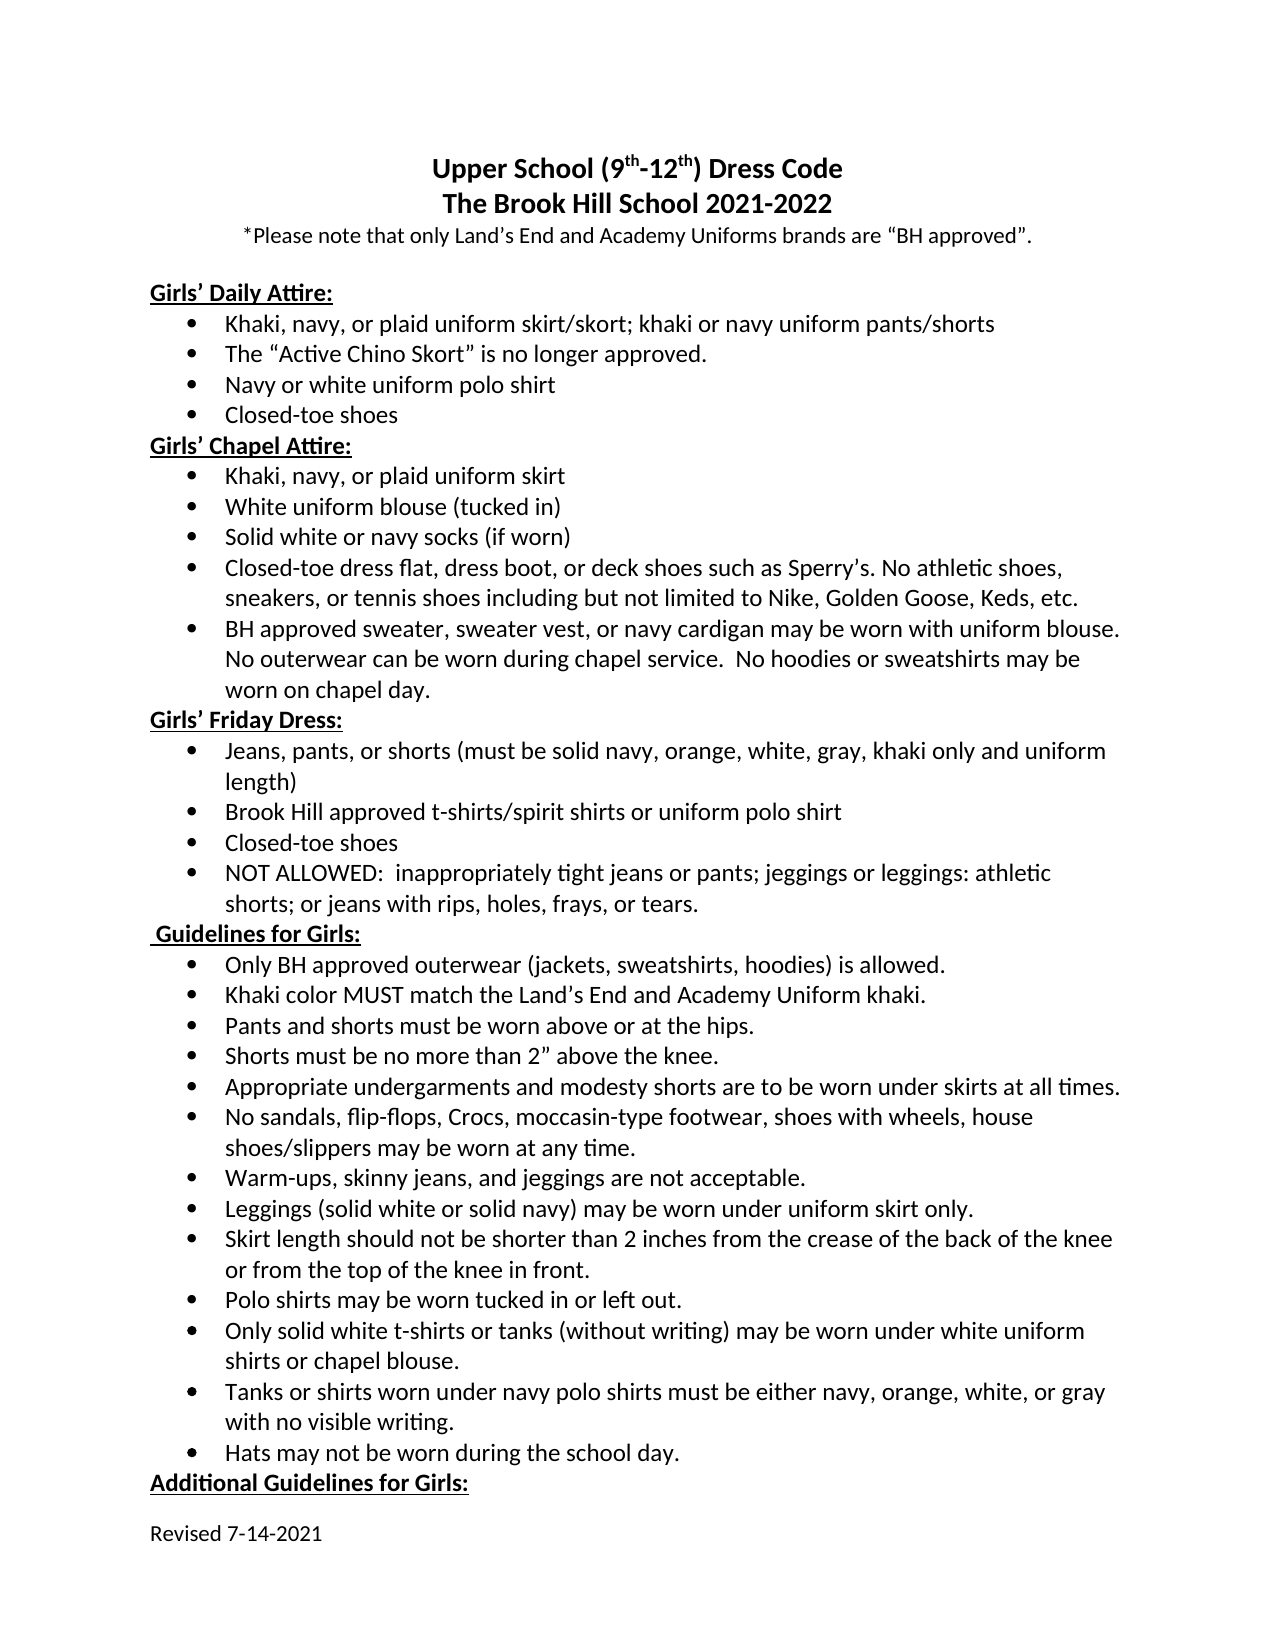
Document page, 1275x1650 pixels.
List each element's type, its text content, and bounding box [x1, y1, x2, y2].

text Girls’ Chapel Attire: [150, 430, 1125, 460]
list BH approved sweater, sweater vest, or navy cardigan may be worn with uniform blouse. No outerwear can be worn during chapel service. No hoodies or sweatshirts may be worn on chapel day. [187, 613, 1125, 704]
text Additional Guidelines for Girls: [150, 1468, 1125, 1498]
list Only solid white t-shirts or tanks (without writing) may be worn under white uniform shirts or chapel blouse. [187, 1315, 1125, 1376]
list Tanks or shirts worn under navy polo shirts must be either navy, orange, white, or gray with no visible writing. [187, 1376, 1125, 1437]
list Khaki, navy, or plaid uniform skirt [187, 460, 1125, 491]
list Khaki, navy, or plaid uniform skirt/skort; khaki or navy uniform pants/shorts [187, 308, 1125, 338]
list Brook Hill approved t-shirts/spirit shirts or uniform polo shirt [187, 796, 1125, 827]
list Only BH approved outerwear (jackets, sweatshirts, hoodies) is allowed. [187, 949, 1125, 979]
list No sandals, flip-flops, Crocs, moccasin-type footwear, shoes with wheels, house shoes/slippers may be worn at any time. [187, 1101, 1125, 1162]
list The “Active Chino Skort” is no longer approved. [187, 338, 1125, 369]
list White uniform blouse (tucked in) [187, 491, 1125, 521]
list Warm-ups, skinny jeans, and jeggings are not acceptable. [187, 1162, 1125, 1193]
list Shorts must be no more than 2” above the knee. [187, 1040, 1125, 1071]
text The Brook Hill School 2021-2022 [150, 186, 1125, 221]
list Polo shirts may be worn tucked in or left out. [187, 1284, 1125, 1315]
list Closed-toe shoes [187, 827, 1125, 857]
list Leggings (solid white or solid navy) may be worn under uniform skirt only. [187, 1193, 1125, 1223]
text Upper School (9th-12th) Dress Code [150, 150, 1125, 186]
list Khaki color MUST match the Land’s End and Academy Uniform khaki. [187, 979, 1125, 1010]
list Closed-toe shoes [187, 399, 1125, 430]
list Skirt length should not be shorter than 2 inches from the crease of the back of the knee or from the top of the knee in front. [187, 1223, 1125, 1284]
list Jeans, pants, or shorts (must be solid navy, orange, white, gray, khaki only and uniform length) [187, 735, 1125, 796]
text Girls’ Friday Dress: [150, 704, 1125, 735]
text *Please note that only Land’s End and Academy Uniforms brands are “BH approved”. [150, 221, 1125, 249]
list Navy or white uniform polo shirt [187, 369, 1125, 399]
text Guidelines for Girls: [150, 918, 1125, 949]
list Solid white or navy socks (if worn) [187, 521, 1125, 552]
list NOT ALLOWED: inappropriately tight jeans or pants; jeggings or leggings: athletic shorts; or jeans with rips, holes, frays, or tears. [187, 857, 1125, 918]
list Hats may not be worn during the school day. [187, 1437, 1125, 1468]
list Appropriate undergarments and modesty shorts are to be worn under skirts at all times. [187, 1071, 1125, 1101]
list Closed-toe dress flat, dress boot, or deck shoes such as Sperry’s. No athletic shoes, sneakers, or tennis shoes including but not limited to Nike, Golden Goose, Keds, etc. [187, 552, 1125, 613]
list Pants and shorts must be worn above or at the hips. [187, 1010, 1125, 1040]
text Girls’ Daily Attire: [150, 277, 1125, 308]
